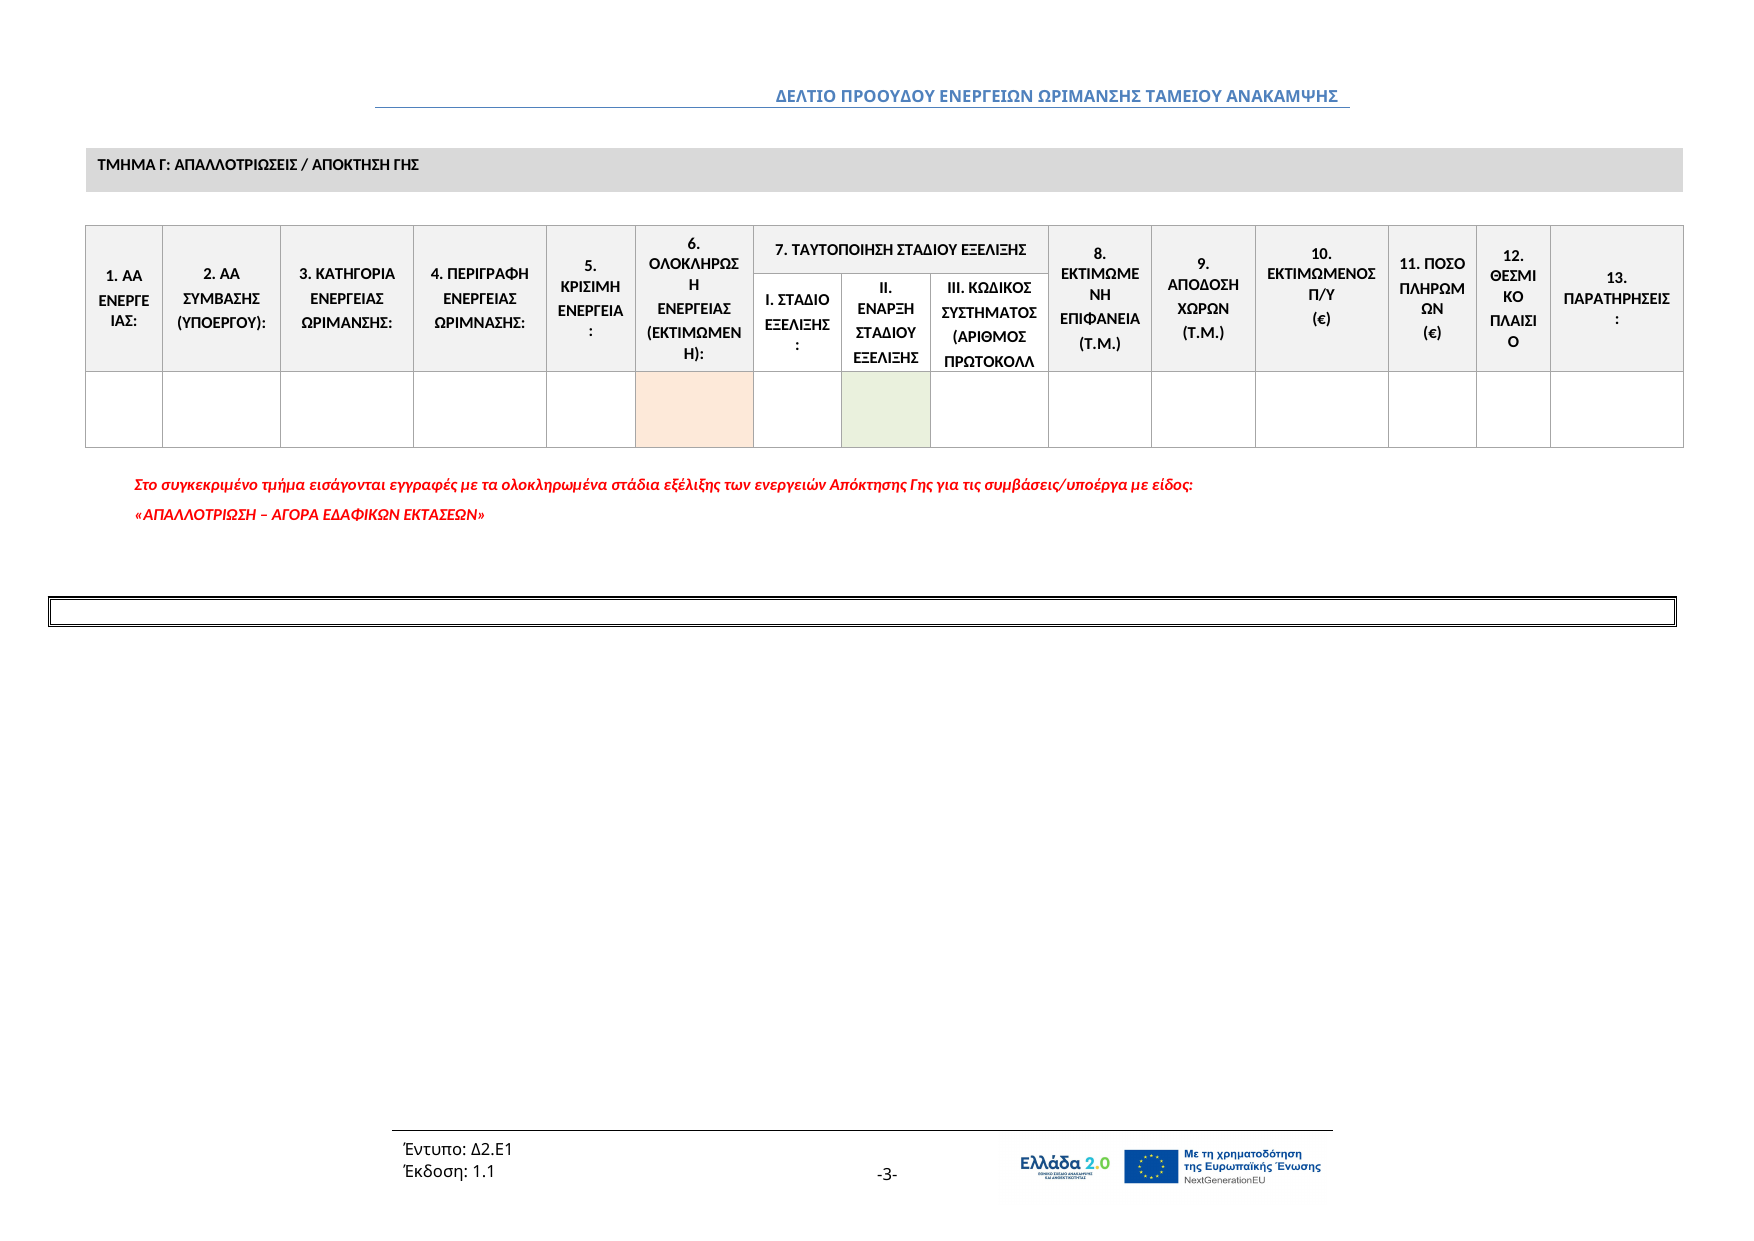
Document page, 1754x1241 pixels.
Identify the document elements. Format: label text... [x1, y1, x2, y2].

text Στο συγκεκριμένο τμήμα εισάγονται εγγραφές με τα ολοκληρωμένα στάδια εξέλιξης των ενεργειών Απόκτησης Γης για τις συμβάσεις/υποέργα με είδος: [134, 474, 1665, 494]
table_cell [931, 372, 1048, 447]
table_header 8. ΕΚΤΙΜΩΜΕΝΗ ΕΠΙΦΑΝΕΙΑ (Τ.Μ.) [1049, 226, 1151, 371]
table_cell ΙΙΙ. ΚΩΔΙΚΟΣ ΣΥΣΤΗΜΑΤΟΣ (ΑΡΙΘΜΟΣ ΠΡΩΤΟΚΟΛΛΟΥ): [931, 274, 1048, 371]
table_cell Ι. ΣΤΑΔΙΟ ΕΞΕΛΙΞΗΣ: [754, 274, 841, 371]
table_cell [414, 372, 546, 447]
table_header 6. ΟΛΟΚΛΗΡΩΣΗ ΕΝΕΡΓΕΙΑΣ (ΕΚΤΙΜΩΜΕΝΗ): [636, 226, 753, 371]
table_cell [1551, 372, 1683, 447]
table_header 11. ΠΟΣΟ ΠΛΗΡΩΜΩΝ (€) [1389, 226, 1476, 371]
table_header 12. ΘΕΣΜΙΚΟ ΠΛΑΙΣΙΟ [1477, 226, 1550, 371]
table_header 4. ΠΕΡΙΓΡΑΦΗ ΕΝΕΡΓΕΙΑΣ ΩΡΙΜΝΑΣΗΣ: [414, 226, 546, 371]
table_cell [754, 372, 841, 447]
table_cell [1152, 372, 1255, 447]
table_cell [163, 372, 280, 447]
text «ΑΠΑΛΛΟΤΡΙΩΣΗ – ΑΓΟΡΑ ΕΔΑΦΙΚΩΝ ΕΚΤΑΣΕΩΝ» [134, 504, 1665, 525]
table_header 10. ΕΚΤΙΜΩΜΕΝΟΣ Π/Υ (€) [1256, 226, 1388, 371]
table_header 2. ΑΑ ΣΥΜΒΑΣΗΣ (ΥΠΟΕΡΓΟΥ): [163, 226, 280, 371]
table_cell [281, 372, 413, 447]
table_header 5. ΚΡΙΣΙΜΗ ΕΝΕΡΓΕΙΑ: [547, 226, 635, 371]
table_header 7. ΤΑΥΤΟΠΟΙΗΣΗ ΣΤΑΔΙΟΥ ΕΞΕΛΙΞΗΣ [754, 226, 1048, 273]
table_cell [636, 372, 753, 447]
table_cell [1256, 372, 1388, 447]
table_cell [1389, 372, 1476, 447]
table_header 1. ΑΑ ΕΝΕΡΓΕΙΑΣ: [86, 226, 162, 371]
table_cell ΙΙ. ΕΝΑΡΞΗ ΣΤΑΔΙΟΥ ΕΞΕΛΙΞΗΣ: [842, 274, 930, 371]
picture [997, 1131, 1327, 1205]
table_cell [1049, 372, 1151, 447]
table_header τμημα γ: ΑΠΑΛΛΟΤΡΙΩΣΕΙΣ / ΑΠΟΚΤΗΣΗ ΓΗΣ [86, 148, 1683, 192]
table_header 3. ΚΑΤΗΓΟΡΙΑ ΕΝΕΡΓΕΙΑΣ ΩΡΙΜΑΝΣΗΣ: [281, 226, 413, 371]
table_cell [842, 372, 930, 447]
table_header 9. ΑΠΟΔΟΣΗ ΧΩΡΩΝ (Τ.Μ.) [1152, 226, 1255, 371]
table_cell [547, 372, 635, 447]
table_cell [86, 372, 162, 447]
table_header 13. ΠΑΡΑΤΗΡΗΣΕΙΣ: [1551, 226, 1683, 371]
table_cell [1477, 372, 1550, 447]
